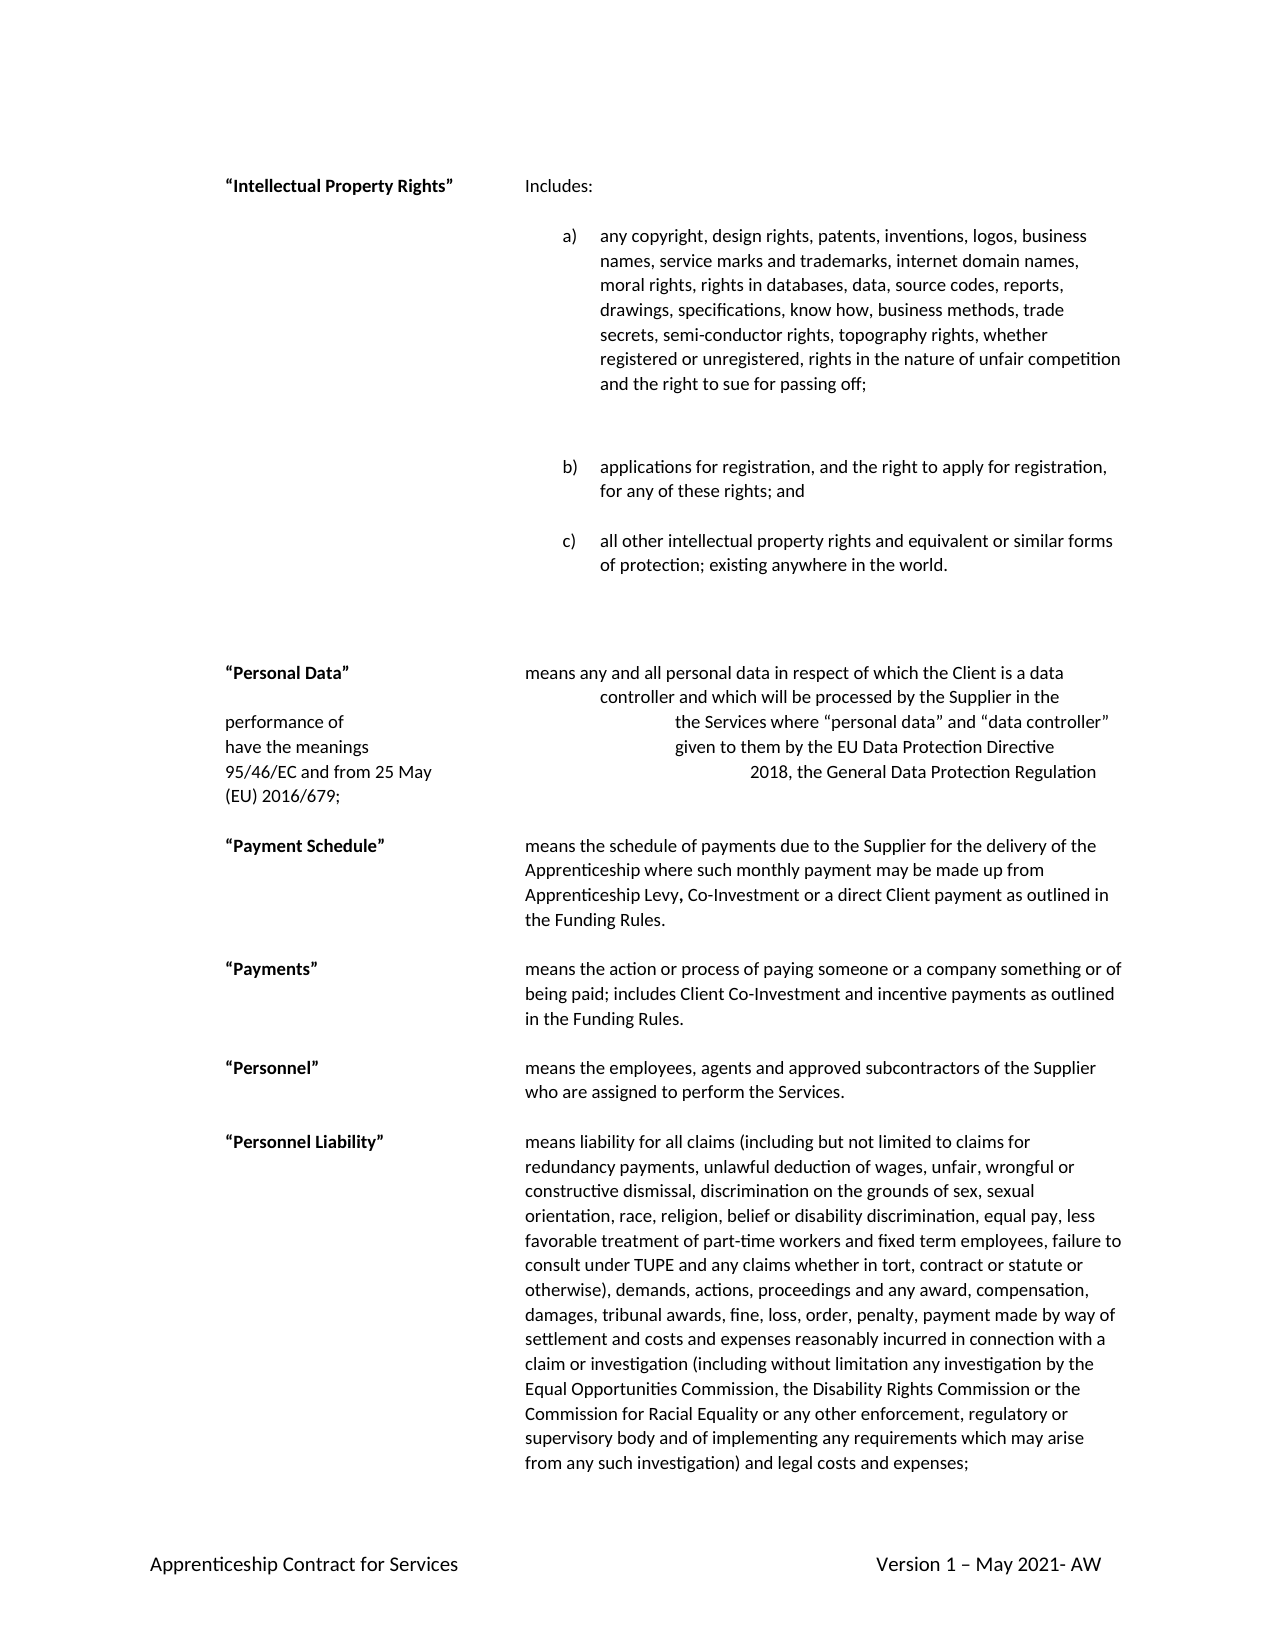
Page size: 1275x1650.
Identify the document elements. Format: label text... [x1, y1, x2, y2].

list “Intellectual Property Rights” Includes: [225, 175, 1125, 198]
list “Personnel Liability” means liability for all claims (including but not limited to claims for redundancy payments, unlawful deduction of wages, unfair, wrongful or constructive dismissal, discrimination on the grounds of sex, sexual orientation, race, religion, belief or disability discrimination, equal pay, less favorable treatment of part-time workers and fixed term employees, failure to consult under TUPE and any claims whether in tort, contract or statute or otherwise), demands, actions, proceedings and any award, compensation, damages, tribunal awards, fine, loss, order, penalty, payment made by way of settlement and costs and expenses reasonably incurred in connection with a claim or investigation (including without limitation any investigation by the Equal Opportunities Commission, the Disability Rights Commission or the Commission for Racial Equality or any other enforcement, regulatory or supervisory body and of implementing any requirements which may arise from any such investigation) and legal costs and expenses; [225, 1130, 1125, 1474]
list “Payments” means the action or process of paying someone or a company something or of being paid; includes Client Co-Investment and incentive payments as outlined in the Funding Rules. [225, 957, 1125, 1029]
list all other intellectual property rights and equivalent or similar forms of protection; existing anywhere in the world. [562, 529, 1125, 577]
list any copyright, design rights, patents, inventions, logos, business names, service marks and trademarks, internet domain names, moral rights, rights in databases, data, source codes, reports, drawings, specifications, know how, business methods, trade secrets, semi-conductor rights, topography rights, whether registered or unregistered, rights in the nature of unfair competition and the right to sue for passing off; [562, 224, 1125, 395]
list “Payment Schedule” means the schedule of payments due to the Supplier for the delivery of the Apprenticeship where such monthly payment may be made up from Apprenticeship Levy, Co-Investment or a direct Client payment as outlined in the Funding Rules. [225, 834, 1125, 931]
list “Personnel” means the employees, agents and approved subcontractors of the Supplier who are assigned to perform the Services. [225, 1056, 1125, 1104]
list “Personal Data” means any and all personal data in respect of which the Client is a data controller and which will be processed by the Supplier in the performance of the Services where “personal data” and “data controller” have the meanings given to them by the EU Data Protection Directive 95/46/EC and from 25 May 2018, the General Data Protection Regulation (EU) 2016/679; [225, 661, 1125, 807]
list applications for registration, and the right to apply for registration, for any of these rights; and [562, 455, 1125, 502]
